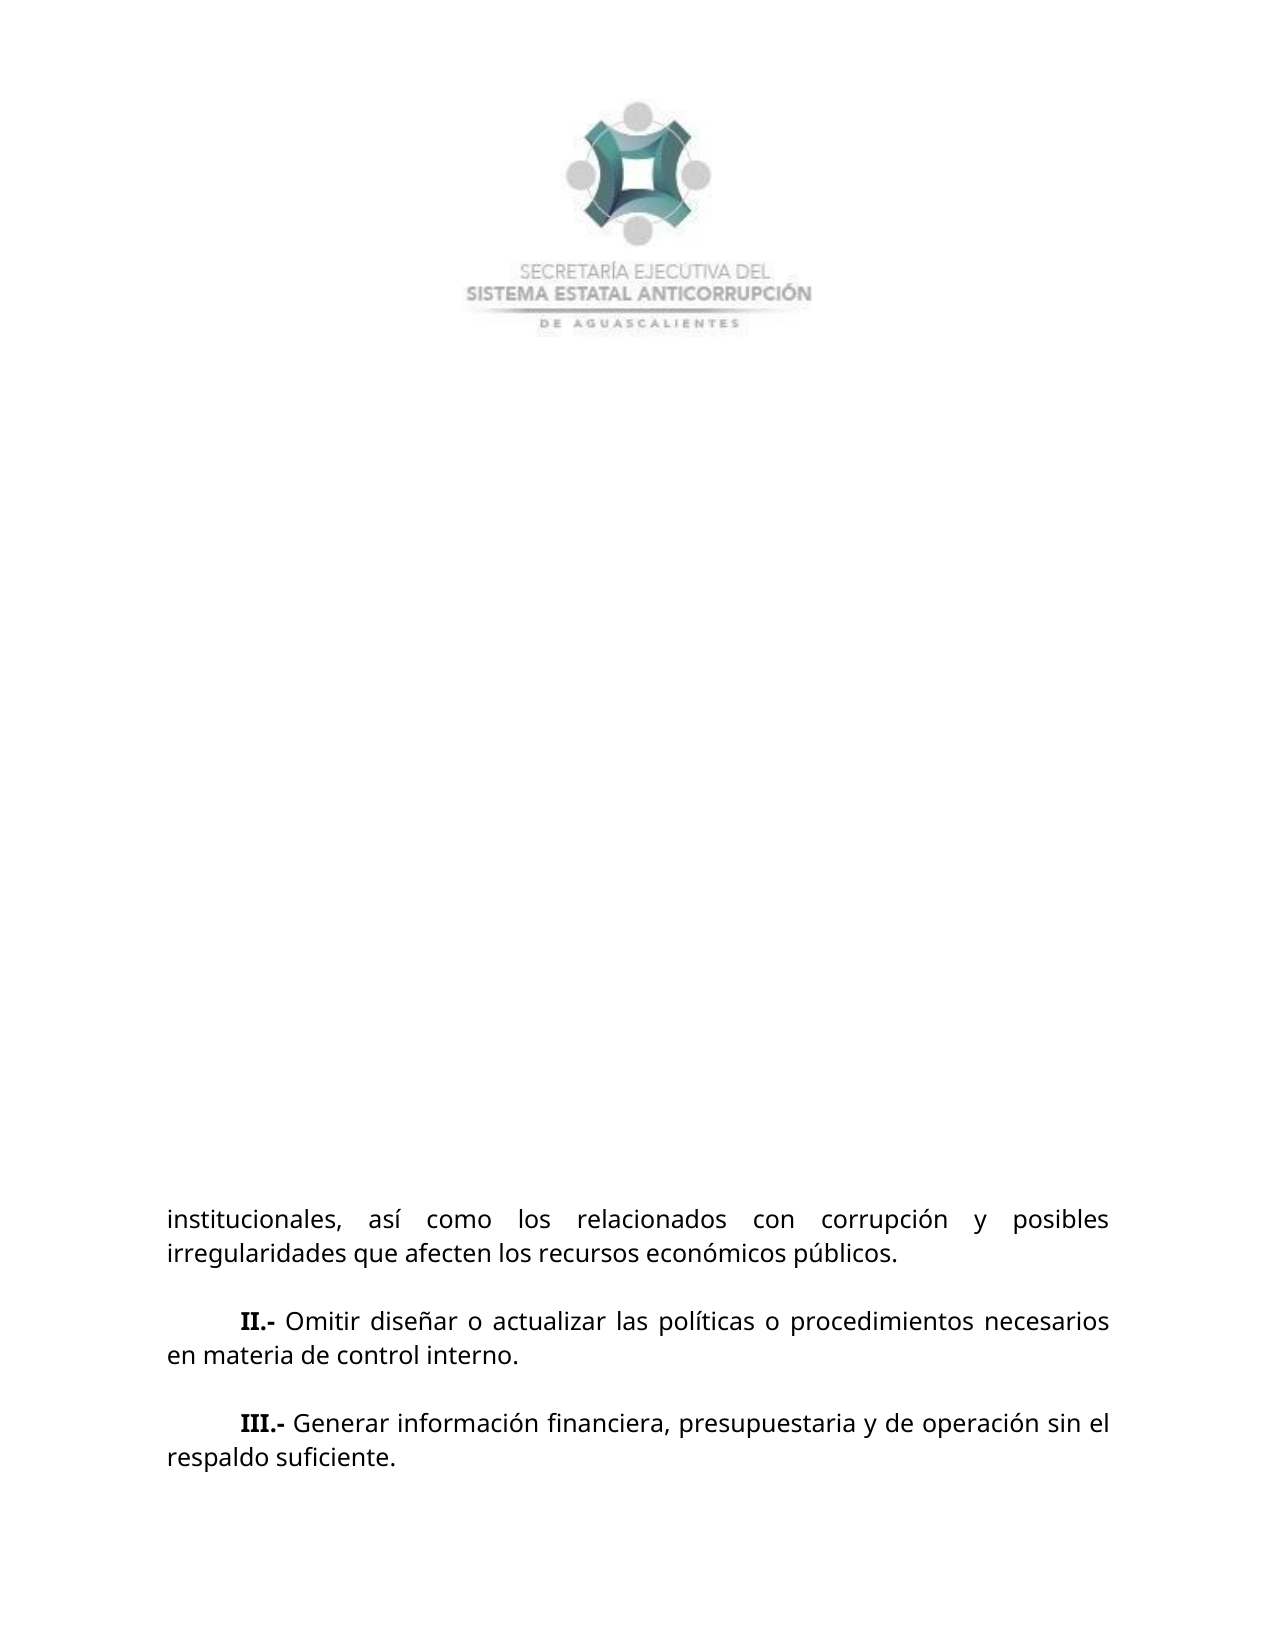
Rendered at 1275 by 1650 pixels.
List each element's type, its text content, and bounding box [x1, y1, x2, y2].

picture [461, 98, 812, 337]
text I.- Dejar de comunicar los riesgos asociados al cumplimiento de objetivos institucionales, así como los relacionados con corrupción y posibles irregularidades que afecten los recursos económicos públicos. [167, 1202, 1110, 1270]
text II.- Omitir diseñar o actualizar las políticas o procedimientos necesarios en materia de control interno. [167, 1304, 1110, 1372]
text III.- Generar información financiera, presupuestaria y de operación sin el respaldo suficiente. [167, 1406, 1110, 1474]
